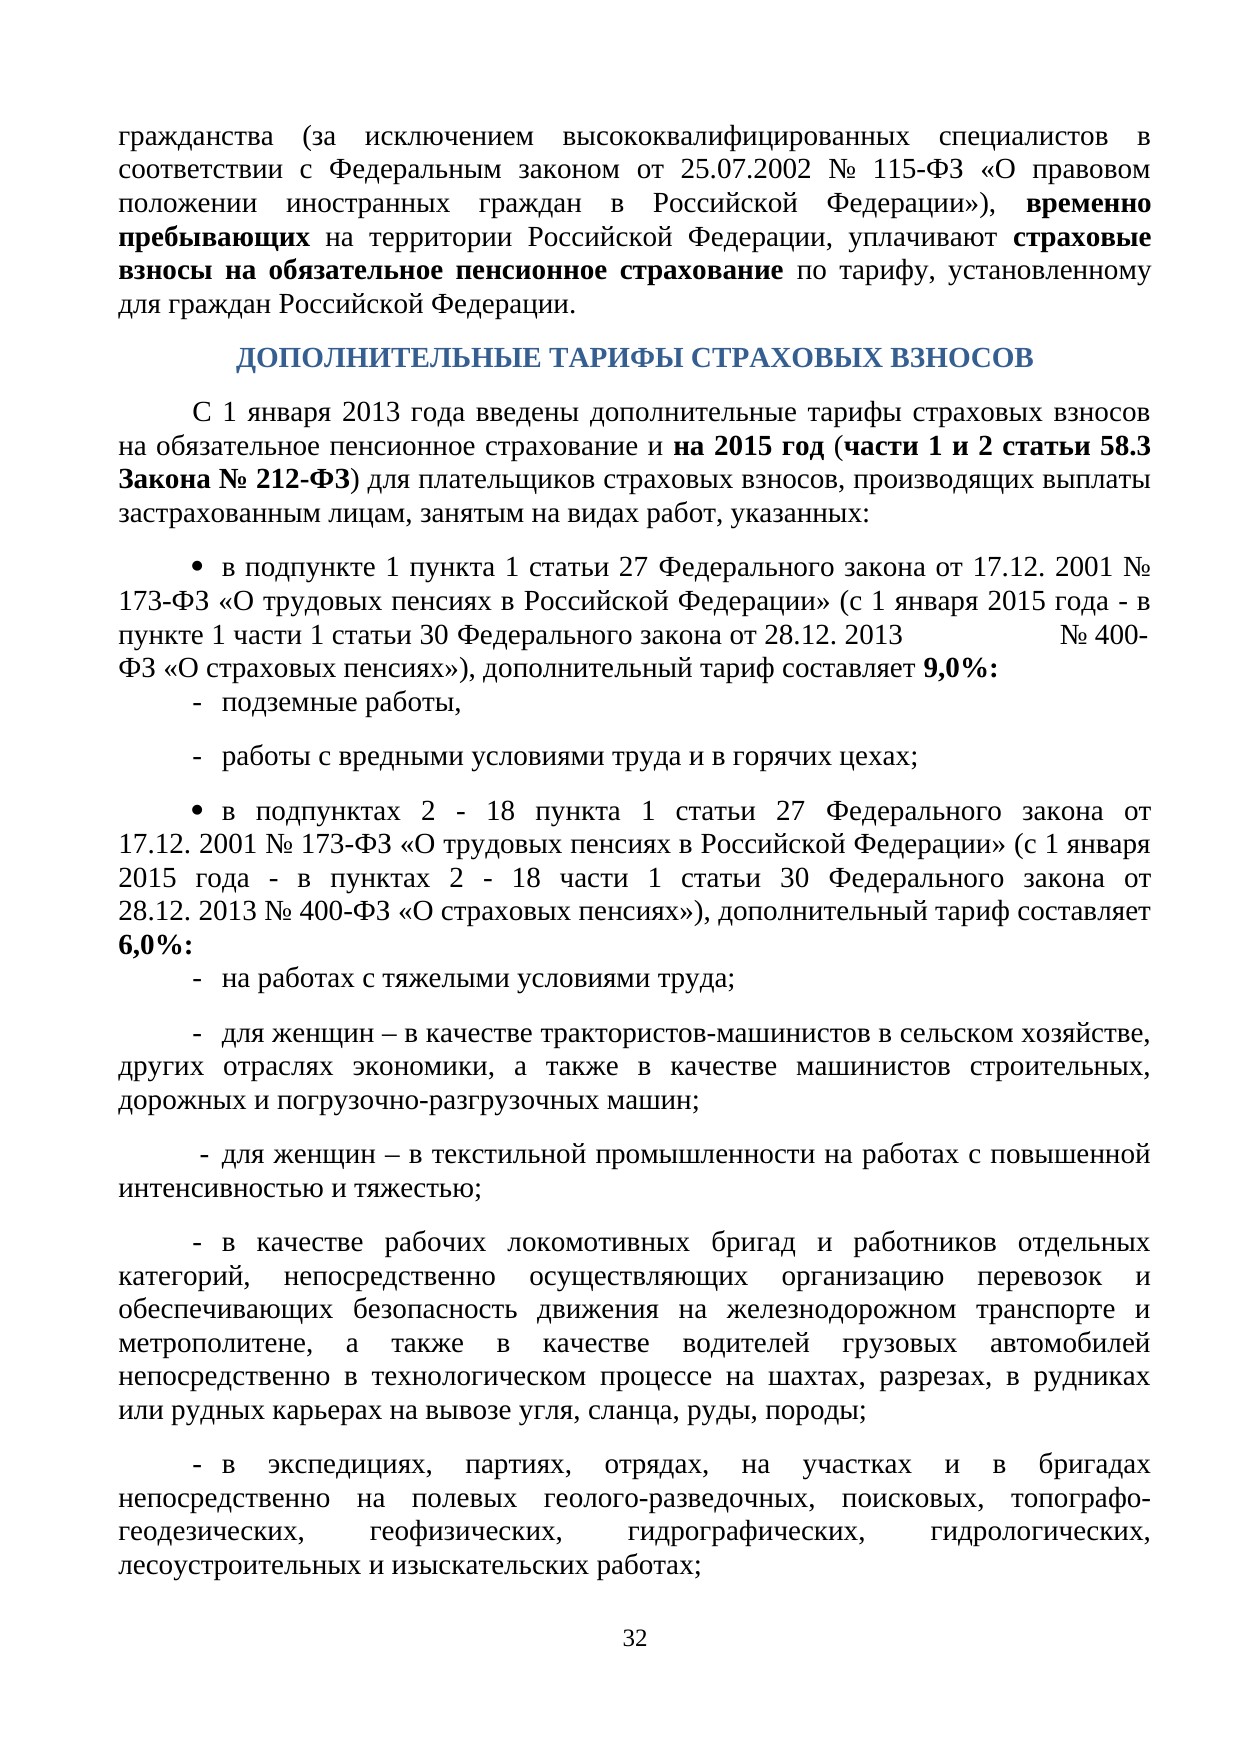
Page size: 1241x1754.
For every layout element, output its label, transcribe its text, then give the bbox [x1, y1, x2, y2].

text - подземные работы, [192, 684, 1152, 717]
text - работы с вредными условиями труда и в горячих цехах; [192, 738, 1152, 772]
text - для женщин – в текстильной промышленности на работах с повышенной интенсивностью и тяжестью; [118, 1136, 1152, 1203]
text - на работах с тяжелыми условиями труда; [118, 960, 1152, 994]
text - в качестве рабочих локомотивных бригад и работников отдельных категорий, непосредственно осуществляющих организацию перевозок и обеспечивающих безопасность движения на железнодорожном транспорте и метрополитене, а также в качестве водителей грузовых автомобилей непосредственно в технологическом процессе на шахтах, разрезах, в рудниках или рудных карьерах на вывозе угля, сланца, руды, породы; [118, 1224, 1152, 1425]
list в подпунктах 2 - 18 пункта 1 статьи 27 Федерального закона от 17.12. 2001 № 173-ФЗ «О трудовых пенсиях в Российской Федерации» (с 1 января 2015 года - в пунктах 2 - 18 части 1 статьи 30 Федерального закона от 28.12. 2013 № 400-ФЗ «О страховых пенсиях»), дополнительный тариф составляет 6,0%: [118, 793, 1152, 960]
text - для женщин – в качестве трактористов-машинистов в сельском хозяйстве, других отраслях экономики, а также в качестве машинистов строительных, дорожных и погрузочно-разгрузочных машин; [118, 1015, 1152, 1115]
list в подпункте 1 пункта 1 статьи 27 Федерального закона от 17.12. 2001 № 173-ФЗ «О трудовых пенсиях в Российской Федерации» (с 1 января 2015 года - в пункте 1 части 1 статьи 30 Федерального закона от 28.12. 2013 № 400-ФЗ «О страховых пенсиях»), дополнительный тариф составляет 9,0%: [118, 549, 1152, 684]
text - в экспедициях, партиях, отрядах, на участках и в бригадах непосредственно на полевых геолого-разведочных, поисковых, топографо-геодезических, геофизических, гидрографических, гидрологических, лесоустроительных и изыскательских работах; [118, 1446, 1152, 1580]
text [118, 118, 1152, 319]
text ДОПОЛНИТЕЛЬНЫЕ ТАРИФЫ СТРАХОВЫХ ВЗНОСОВ [118, 340, 1152, 374]
text С 1 января 2013 года введены дополнительные тарифы страховых взносов на обязательное пенсионное страхование и на 2015 год (части 1 и 2 статьи 58.3 Закона № 212-ФЗ) для плательщиков страховых взносов, производящих выплаты застрахованным лицам, занятым на видах работ, указанных: [118, 394, 1152, 529]
